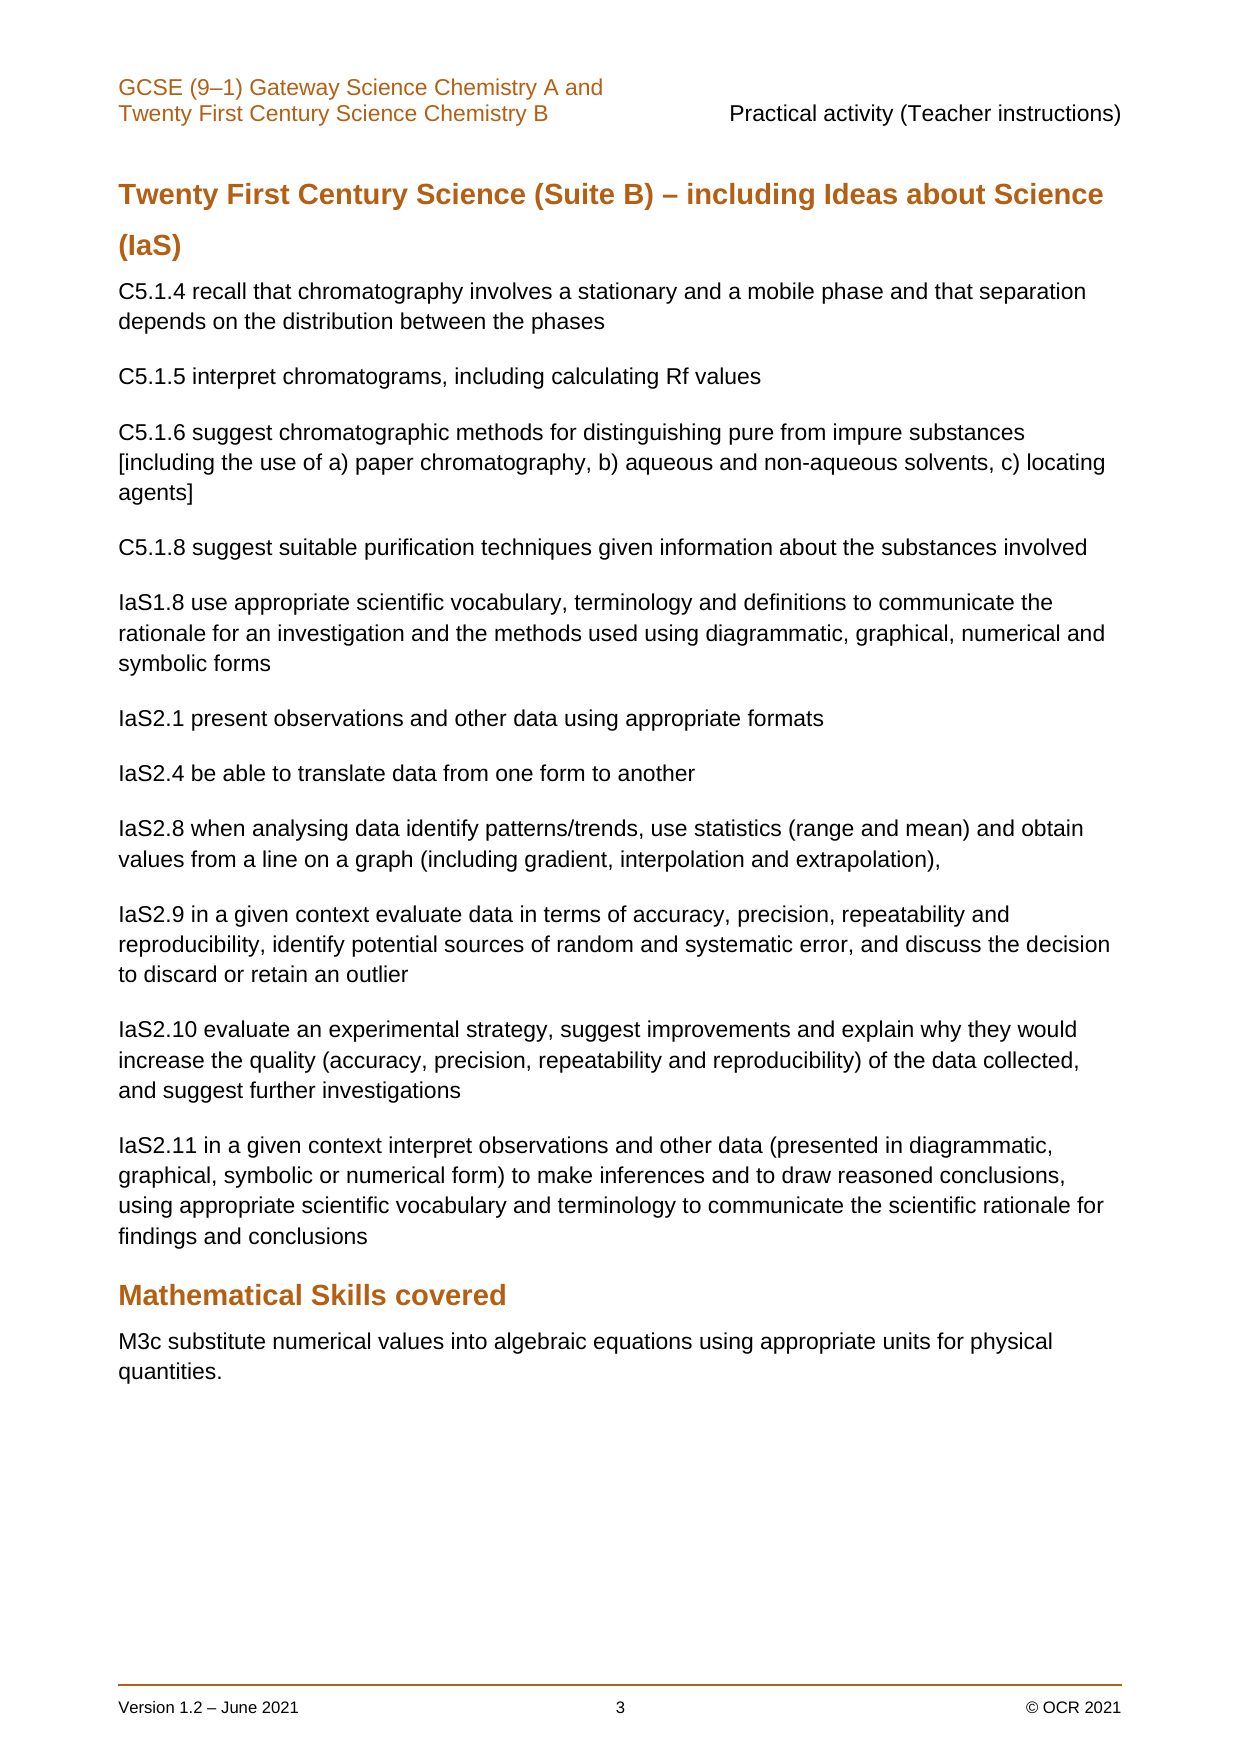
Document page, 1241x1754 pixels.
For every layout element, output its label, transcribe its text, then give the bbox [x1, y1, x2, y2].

subtitle Mathematical Skills covered [118, 1278, 1122, 1311]
text IaS2.4 be able to translate data from one form to another [118, 760, 1122, 786]
text IaS2.11 in a given context interpret observations and other data (presented in diagrammatic, graphical, symbolic or numerical form) to make inferences and to draw reasoned conclusions, using appropriate scientific vocabulary and terminology to communicate the scientific rationale for findings and conclusions [118, 1132, 1122, 1249]
text IaS2.10 evaluate an experimental strategy, suggest improvements and explain why they would increase the quality (accuracy, precision, repeatability and reproducibility) of the data collected, and suggest further investigations [118, 1016, 1122, 1103]
text C5.1.6 suggest chromatographic methods for distinguishing pure from impure substances [including the use of a) paper chromatography, b) aqueous and non-aqueous solvents, c) locating agents] [118, 418, 1122, 505]
text IaS2.9 in a given context evaluate data in terms of accuracy, precision, repeatability and reproducibility, identify potential sources of random and systematic error, and discuss the decision to discard or retain an outlier [118, 901, 1122, 987]
subtitle Twenty First Century Science (Suite B) – including Ideas about Science (IaS) [118, 177, 1122, 261]
text C5.1.4 recall that chromatography involves a stationary and a mobile phase and that separation depends on the distribution between the phases [118, 278, 1122, 334]
text IaS2.8 when analysing data identify patterns/trends, use statistics (range and mean) and obtain values from a line on a graph (including gradient, interpolation and extrapolation), [118, 815, 1122, 872]
text IaS2.1 present observations and other data using appropriate formats [118, 705, 1122, 731]
text C5.1.5 interpret chromatograms, including calculating Rf values [118, 363, 1122, 389]
text C5.1.8 suggest suitable purification techniques given information about the substances involved [118, 534, 1122, 560]
text M3c substitute numerical values into algebraic equations using appropriate units for physical quantities. [118, 1328, 1122, 1385]
text IaS1.8 use appropriate scientific vocabulary, terminology and definitions to communicate the rationale for an investigation and the methods used using diagrammatic, graphical, numerical and symbolic forms [118, 589, 1122, 676]
